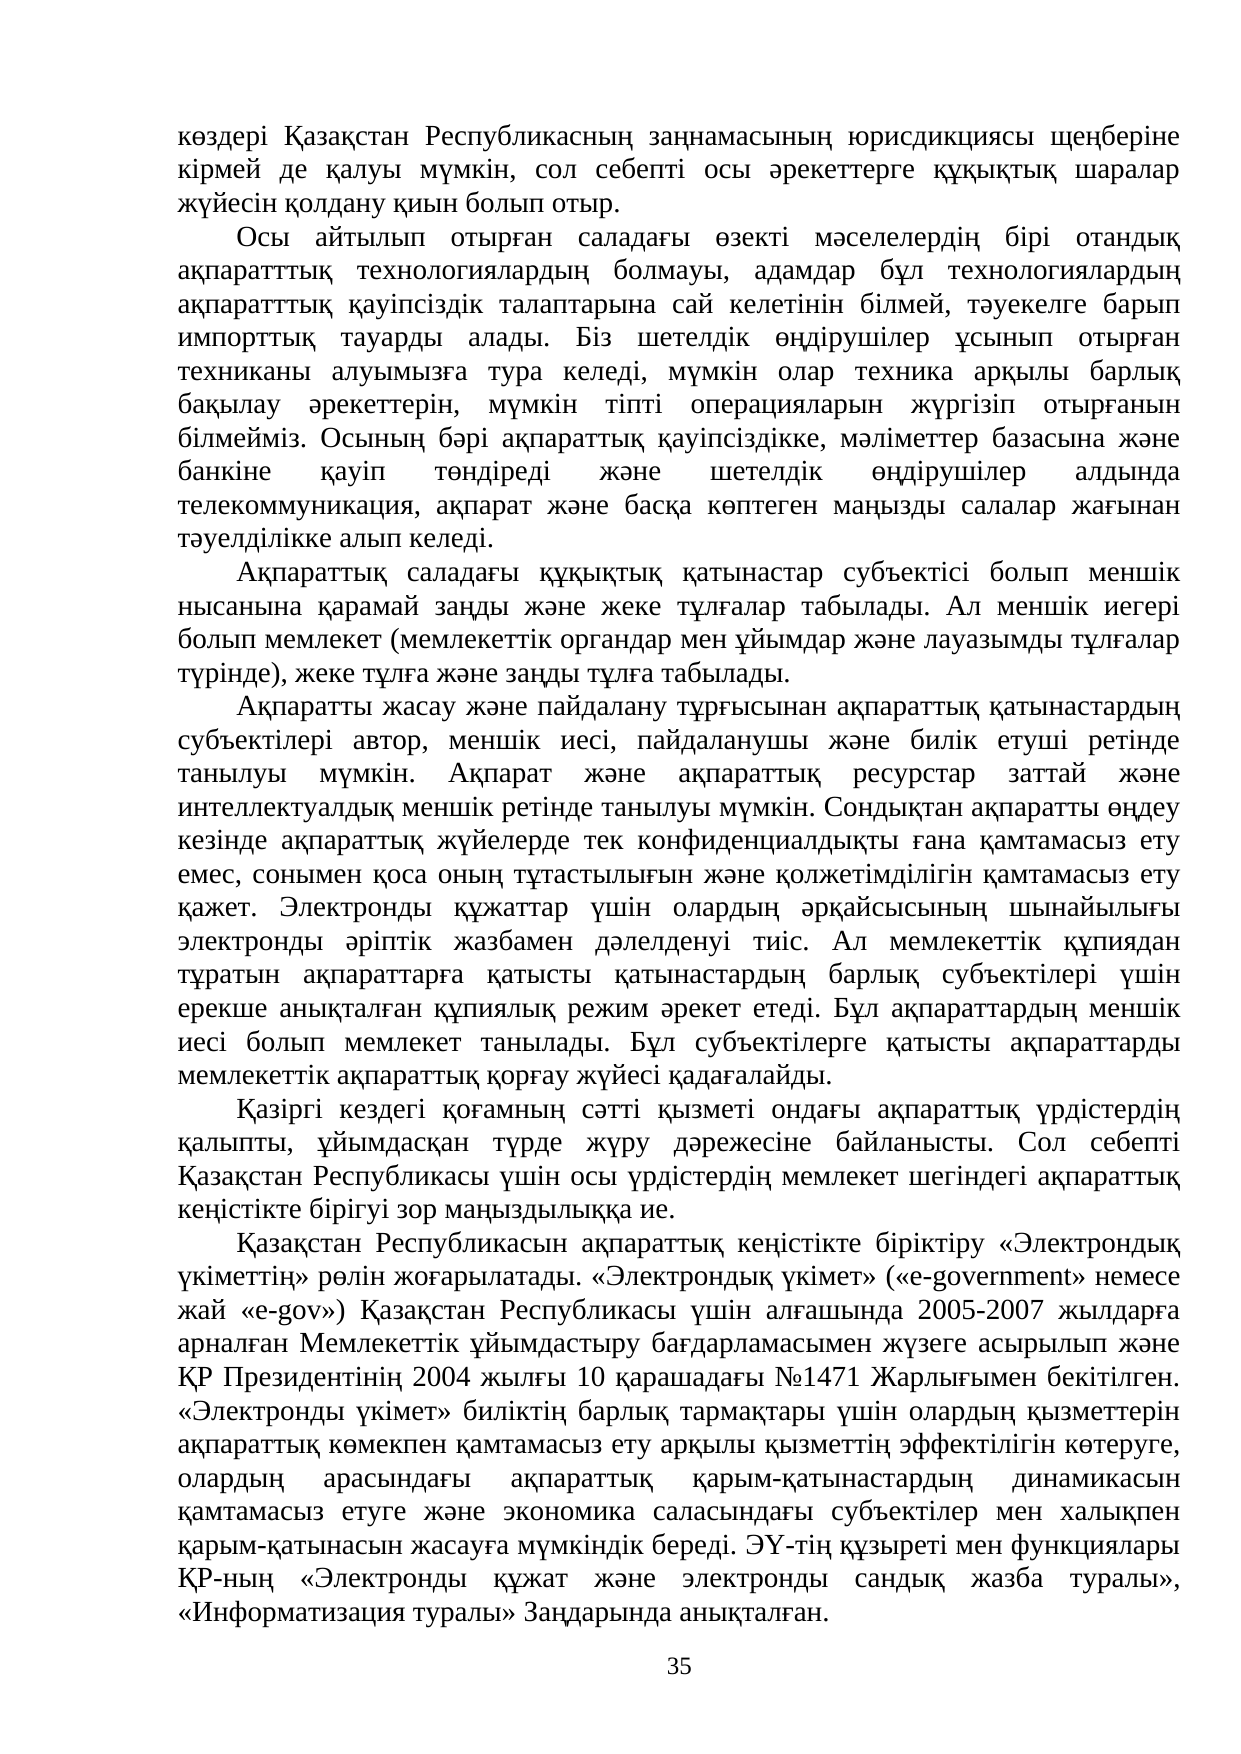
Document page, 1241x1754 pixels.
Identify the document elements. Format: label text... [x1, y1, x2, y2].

text Ақпараттық саладағы құқықтық қатынастар субъектісі болып меншік нысанына қарамай заңды және жеке тұлғалар табылады. Ал меншік иегері болып мемлекет (мемлекеттік органдар мен ұйымдар және лауазымды тұлғалар түрінде), жеке тұлға және заңды тұлға табылады. [177, 554, 1181, 688]
text Осы айтылып отырған саладағы өзекті мәселелердің бірі отандық ақпаратттық технологиялардың болмауы, адамдар бұл технологиялардың ақпаратттық қауіпсіздік талаптарына сай келетінін білмей, тәуекелге барып импорттық тауарды алады. Біз шетелдік өңдірушілер ұсынып отырған техниканы алуымызға тура келеді, мүмкін олар техника арқылы барлық бақылау әрекеттерін, мүмкін тіпті операцияларын жүргізіп отырғанын білмейміз. Осының бәрі ақпараттық қауіпсіздікке, мәліметтер базасына және банкіне қауіп төндіреді және шетелдік өңдірушілер алдында телекоммуникация, ақпарат және басқа көптеген маңызды салалар жағынан тәуелділікке алып келеді. [177, 219, 1181, 554]
text Ақпаратты жасау және пайдалану тұрғысынан ақпараттық қатынастардың субъектілері автор, меншік иесі, пайдаланушы және билік етуші ретінде танылуы мүмкін. Ақпарат және ақпараттық ресурстар заттай және интеллектуалдық меншік ретінде танылуы мүмкін. Сондықтан ақпаратты өңдеу кезінде ақпараттық жүйелерде тек конфиденциалдықты ғана қамтамасыз ету емес, сонымен қоса оның тұтастылығын және қолжетімділігін қамтамасыз ету қажет. Электронды құжаттар үшін олардың әрқайсысының шынайылығы электронды әріптік жазбамен дәлелденуі тиіс. Ал мемлекеттік құпиядан тұратын ақпараттарға қатысты қатынастардың барлық субъектілері үшін ерекше анықталған құпиялық режим әрекет етеді. Бұл ақпараттардың меншік иесі болып мемлекет танылады. Бұл субъектілерге қатысты ақпараттарды мемлекеттік ақпараттық қорғау жүйесі қадағалайды. [177, 688, 1181, 1091]
text Қазіргі кездегі қоғамның сәтті қызметі ондағы ақпараттық үрдістердің қалыпты, ұйымдасқан түрде жүру дәрежесіне байланысты. Сол себепті Қазақстан Республикасы үшін осы үрдістердің мемлекет шегіндегі ақпараттық кеңістікте бірігуі зор маңыздылыққа ие. [177, 1091, 1181, 1225]
text Қазақстан Республикасын ақпараттық кеңістікте біріктіру «Электрондық үкіметтің» рөлін жоғарылатады. «Электрондық үкімет» («e-government» немесе жай «e-gov») Қазақстан Республикасы үшін алғашында 2005-2007 жылдарға арналған Мемлекеттік ұйымдастыру бағдарламасымен жүзеге асырылып және ҚР Президентінің 2004 жылғы 10 қарашадағы №1471 Жарлығымен бекітілген. «Электронды үкімет» биліктің барлық тармақтары үшін олардың қызметтерін ақпараттық көмекпен қамтамасыз ету арқылы қызметтің эффектілігін көтеруге, олардың арасындағы ақпараттық қарым-қатынастардың динамикасын қамтамасыз етуге және экономика саласындағы субъектілер мен халықпен қарым-қатынаcын жасауға мүмкіндік береді. ЭҮ-тің құзыреті мен функциялары ҚР-ның «Электронды құжат және электронды сандық жазба туралы», «Информатизация туралы» Заңдарында анықталған. [177, 1225, 1181, 1627]
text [177, 118, 1181, 219]
